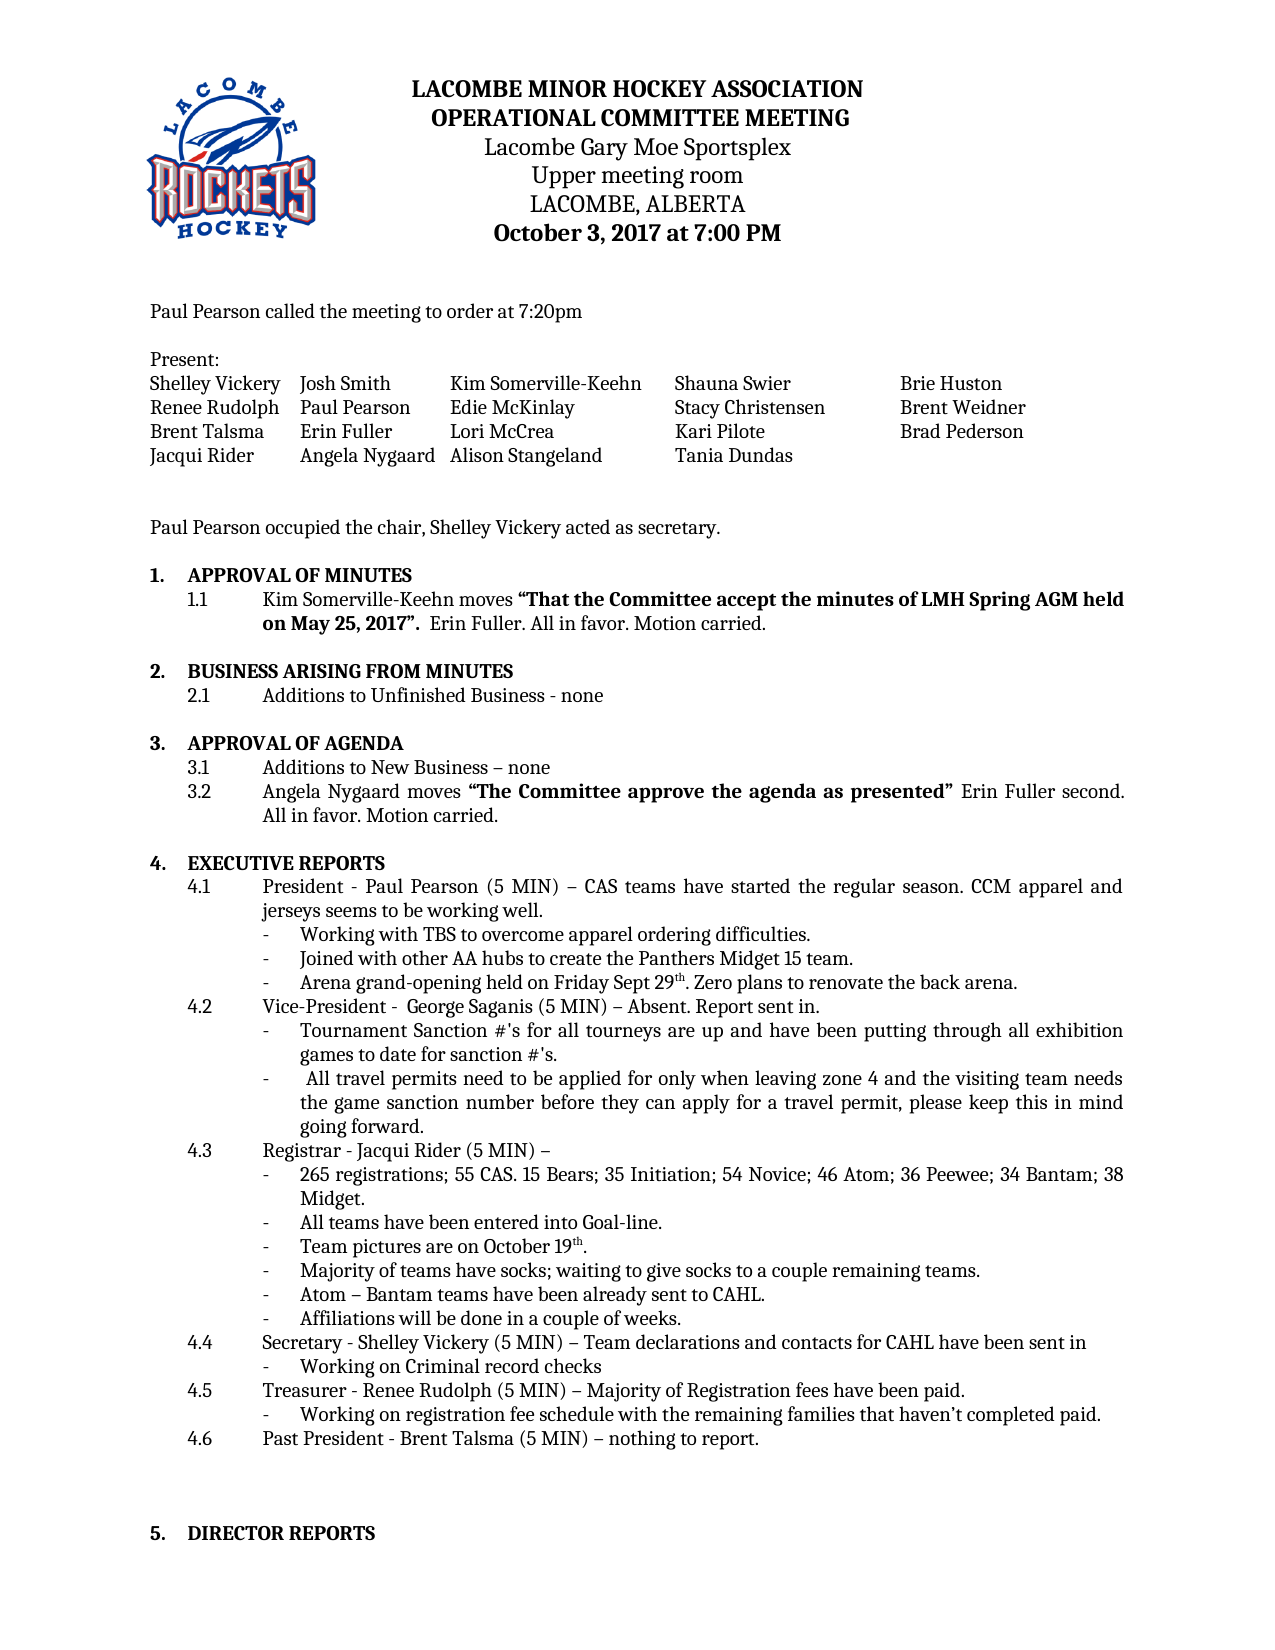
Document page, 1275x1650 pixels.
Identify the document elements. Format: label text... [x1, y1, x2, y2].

list All travel permits need to be applied for only when leaving zone 4 and the visiting team needs the game sanction number before they can apply for a travel permit, please keep this in mind going forward. [262, 1067, 1125, 1139]
list Majority of teams have socks; waiting to give socks to a couple remaining teams. [262, 1258, 1125, 1282]
list 265 registrations; 55 CAS. 15 Bears; 35 Initiation; 54 Novice; 46 Atom; 36 Peewee; 34 Bantam; 38 Midget. [262, 1163, 1125, 1211]
list Angela Nygaard moves “The Committee approve the agenda as presented” Erin Fuller second. All in favor. Motion carried. [187, 779, 1125, 827]
list Past President - Brent Talsma (5 MIN) – nothing to report. [187, 1426, 1125, 1450]
text Paul Pearson occupied the chair, Shelley Vickery acted as secretary. [150, 516, 1125, 540]
text Jacqui Rider Angela Nygaard Alison Stangeland Tania Dundas [150, 444, 1125, 468]
list Treasurer - Renee Rudolph (5 MIN) – Majority of Registration fees have been paid. [187, 1378, 1125, 1402]
list EXECUTIVE REPORTS [150, 851, 1125, 875]
list Working with TBS to overcome apparel ordering difficulties. [262, 923, 1125, 947]
list APPROVAL OF AGENDA [150, 731, 1125, 755]
text LACOMBE, ALBERTA [319, 190, 1125, 219]
list Additions to Unfinished Business - none [187, 683, 1125, 707]
text Paul Pearson called the meeting to order at 7:20pm [150, 300, 1125, 324]
picture [142, 71, 319, 245]
list Atom – Bantam teams have been already sent to CAHL. [262, 1282, 1125, 1306]
list Joined with other AA hubs to create the Panthers Midget 15 team. [262, 947, 1125, 971]
list Additions to New Business – none [187, 755, 1125, 779]
text Shelley Vickery Josh Smith Kim Somerville-Keehn Shauna Swier Brie Huston [150, 372, 1125, 396]
list Registrar - Jacqui Rider (5 MIN) – [187, 1139, 1125, 1163]
text LACOMBE MINOR HOCKEY ASSOCIATION [319, 75, 1125, 104]
list Tournament Sanction #'s for all tourneys are up and have been putting through all exhibition games to date for sanction #'s. [262, 1019, 1125, 1067]
text October 3, 2017 at 7:00 PM [150, 219, 1125, 247]
list Arena grand-opening held on Friday Sept 29th. Zero plans to renovate the back arena. [262, 971, 1125, 995]
text Renee Rudolph Paul Pearson Edie McKinlay Stacy Christensen Brent Weidner [150, 396, 1125, 420]
text Lacombe Gary Moe Sportsplex [319, 132, 1125, 161]
list All teams have been entered into Goal-line. [262, 1211, 1125, 1234]
list President - Paul Pearson (5 MIN) – CAS teams have started the regular season. CCM apparel and jerseys seems to be working well. [187, 875, 1125, 923]
list Team pictures are on October 19th. [262, 1234, 1125, 1258]
list Approval of Minutes [150, 564, 1125, 588]
list DIRECTOR REPORTS [150, 1522, 1125, 1546]
list Working on Criminal record checks [262, 1354, 1125, 1378]
list Working on registration fee schedule with the remaining families that haven’t completed paid. [262, 1402, 1125, 1426]
text Present: [150, 348, 1125, 372]
list BUSINESS ARISING FROM MINUTES [150, 659, 1125, 683]
text OPERATIONAL COMMITTEE MEETING [319, 104, 1125, 132]
list Kim Somerville-Keehn moves “That the Committee accept the minutes of LMH Spring AGM held on May 25, 2017”. Erin Fuller. All in favor. Motion carried. [187, 588, 1125, 636]
text Upper meeting room [319, 161, 1125, 190]
list Affiliations will be done in a couple of weeks. [262, 1306, 1125, 1330]
text Brent Talsma Erin Fuller Lori McCrea Kari Pilote Brad Pederson [150, 420, 1125, 444]
list Secretary - Shelley Vickery (5 MIN) – Team declarations and contacts for CAHL have been sent in [187, 1330, 1125, 1354]
list Vice-President - George Saganis (5 MIN) – Absent. Report sent in. [187, 995, 1125, 1019]
